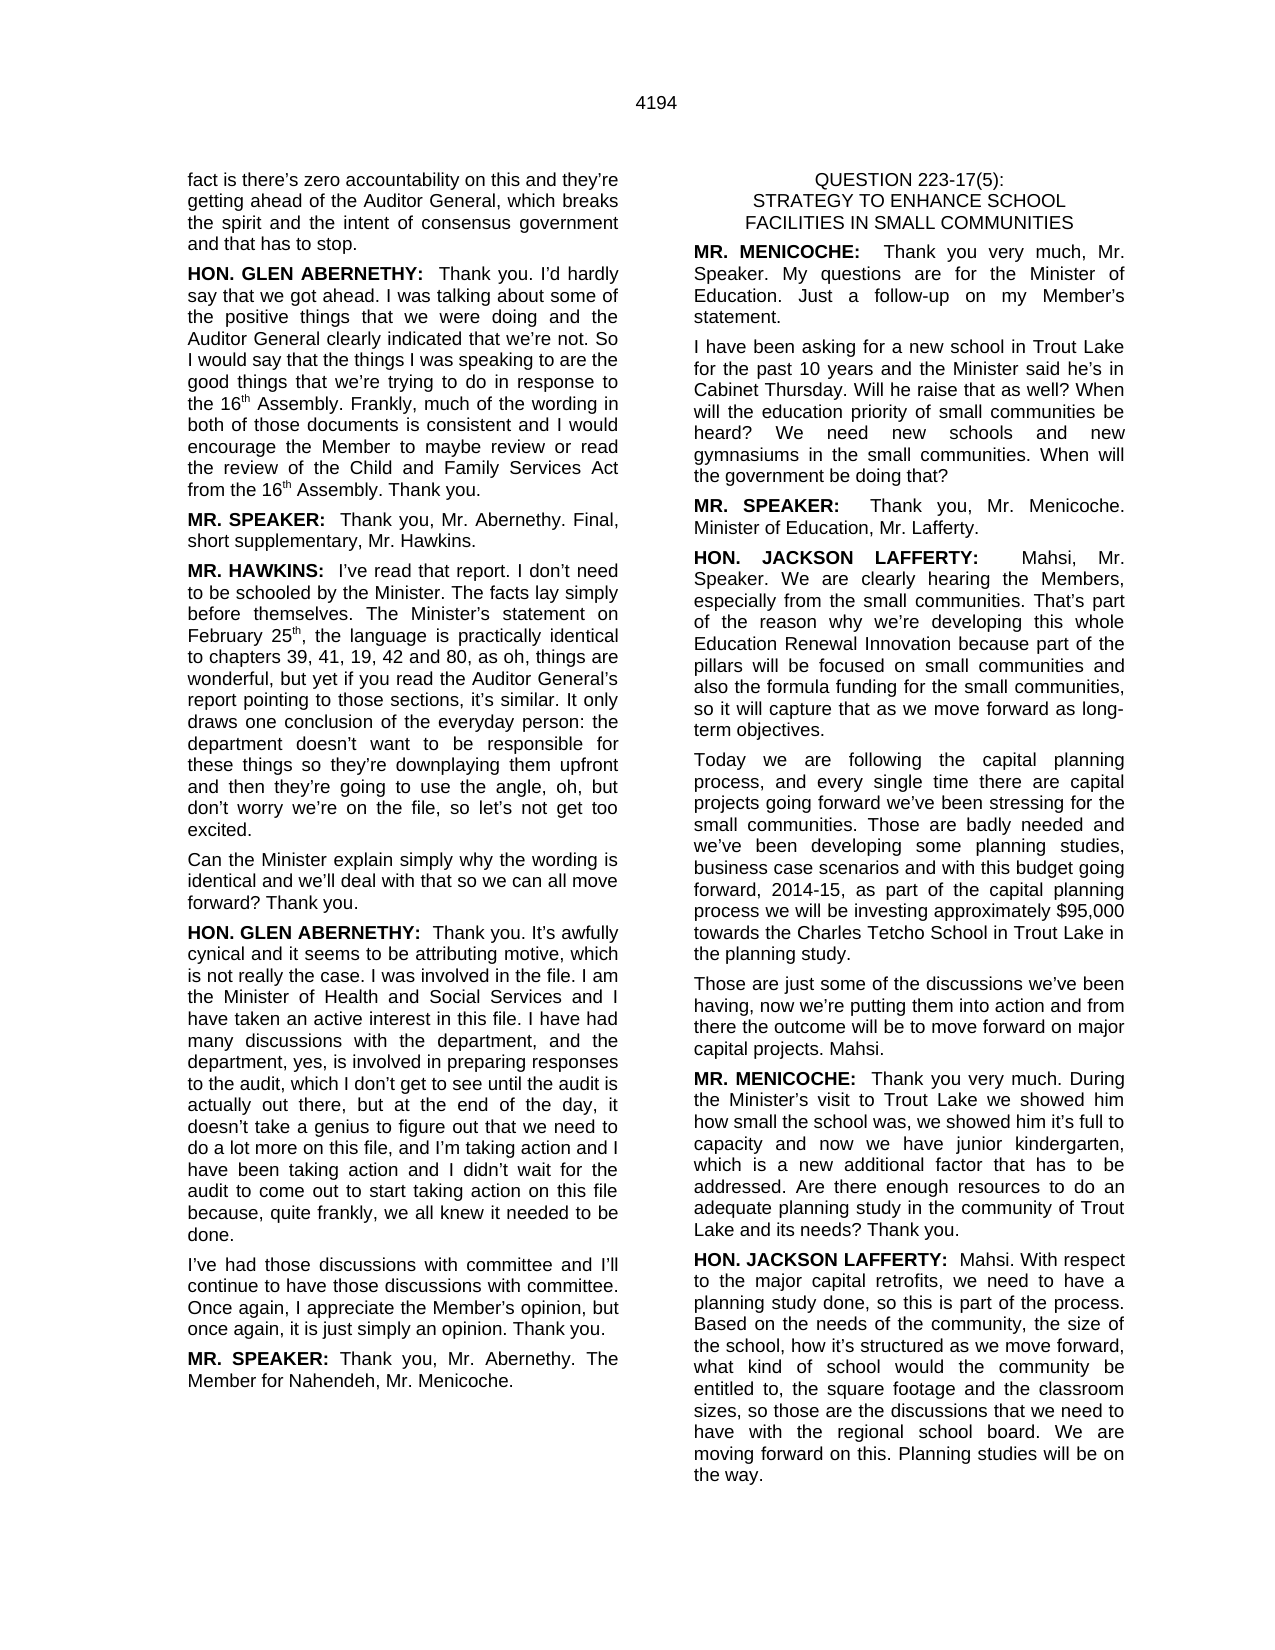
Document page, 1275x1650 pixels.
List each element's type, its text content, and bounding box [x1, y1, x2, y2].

text HON. JACKSON LAFFERTY: Mahsi, Mr. Speaker. We are clearly hearing the Members, especially from the small communities. That’s part of the reason why we’re developing this whole Education Renewal Innovation because part of the pillars will be focused on small communities and also the formula funding for the small communities, so it will capture that as we move forward as long-term objectives. [694, 547, 1125, 741]
text Can the Minister explain simply why the wording is identical and we’ll deal with that so we can all move forward? Thank you. [187, 848, 619, 913]
subtitle QUESTION 223-17(5): STRATEGY TO ENHANCE SCHOOL FACILITIES IN SMALL COMMUNITIES [694, 168, 1125, 233]
text MR. SPEAKER: Thank you, Mr. Abernethy. Final, short supplementary, Mr. Hawkins. [187, 508, 619, 552]
text MR. SPEAKER: Thank you, Mr. Menicoche. Minister of Education, Mr. Lafferty. [694, 495, 1125, 538]
text I have been asking for a new school in Trout Lake for the past 10 years and the Minister said he’s in Cabinet Thursday. Will he raise that as well? When will the education priority of small communities be heard? We need new schools and new gymnasiums in the small communities. When will the government be doing that? [694, 336, 1125, 487]
text Today we are following the capital planning process, and every single time there are capital projects going forward we’ve been stressing for the small communities. Those are badly needed and we’ve been developing some planning studies, business case scenarios and with this budget going forward, 2014-15, as part of the capital planning process we will be investing approximately $95,000 towards the Charles Tetcho School in Trout Lake in the planning study. [694, 749, 1125, 965]
text MR. MENICOCHE: Thank you very much, Mr. Speaker. My questions are for the Minister of Education. Just a follow-up on my Member’s statement. [694, 241, 1125, 328]
text MR. SPEAKER: Thank you, Mr. Abernethy. The Member for Nahendeh, Mr. Menicoche. [187, 1348, 619, 1391]
text I’ve had those discussions with committee and I’ll continue to have those discussions with committee. Once again, I appreciate the Member’s opinion, but once again, it is just simply an opinion. Thank you. [187, 1253, 619, 1339]
text MR. MENICOCHE: Thank you very much. During the Minister’s visit to Trout Lake we showed him how small the school was, we showed him it’s full to capacity and now we have junior kindergarten, which is a new additional factor that has to be addressed. Are there enough resources to do an adequate planning study in the community of Trout Lake and its needs? Thank you. [694, 1068, 1125, 1240]
text Those are just some of the discussions we’ve been having, now we’re putting them into action and from there the outcome will be to move forward on major capital projects. Mahsi. [694, 973, 1125, 1059]
text HON. GLEN ABERNETHY: Thank you. It’s awfully cynical and it seems to be attributing motive, which is not really the case. I was involved in the file. I am the Minister of Health and Social Services and I have taken an active interest in this file. I have had many discussions with the department, and the department, yes, is involved in preparing responses to the audit, which I don’t get to see until the audit is actually out there, but at the end of the day, it doesn’t take a genius to figure out that we need to do a lot more on this file, and I’m taking action and I have been taking action and I didn’t wait for the audit to come out to start taking action on this file because, quite frankly, we all knew it needed to be done. [187, 922, 619, 1245]
text HON. GLEN ABERNETHY: Thank you. I’d hardly say that we got ahead. I was talking about some of the positive things that we were doing and the Auditor General clearly indicated that we’re not. So I would say that the things I was speaking to are the good things that we’re trying to do in response to the 16th Assembly. Frankly, much of the wording in both of those documents is consistent and I would encourage the Member to maybe review or read the review of the Child and Family Services Act from the 16th Assembly. Thank you. [187, 263, 619, 500]
text HON. JACKSON LAFFERTY: Mahsi. With respect to the major capital retrofits, we need to have a planning study done, so this is part of the process. Based on the needs of the community, the size of the school, how it’s structured as we move forward, what kind of school would the community be entitled to, the square footage and the classroom sizes, so those are the discussions that we need to have with the regional school board. We are moving forward on this. Planning studies will be on the way. [694, 1248, 1125, 1486]
text MR. HAWKINS: I’ve read that report. I don’t need to be schooled by the Minister. The facts lay simply before themselves. The Minister’s statement on February 25th, the language is practically identical to chapters 39, 41, 19, 42 and 80, as oh, things are wonderful, but yet if you read the Auditor General’s report pointing to those sections, it’s similar. It only draws one conclusion of the everyday person: the department doesn’t want to be responsible for these things so they’re downplaying them upfront and then they’re going to use the angle, oh, but don’t worry we’re on the file, so let’s not get too excited. [187, 560, 619, 840]
